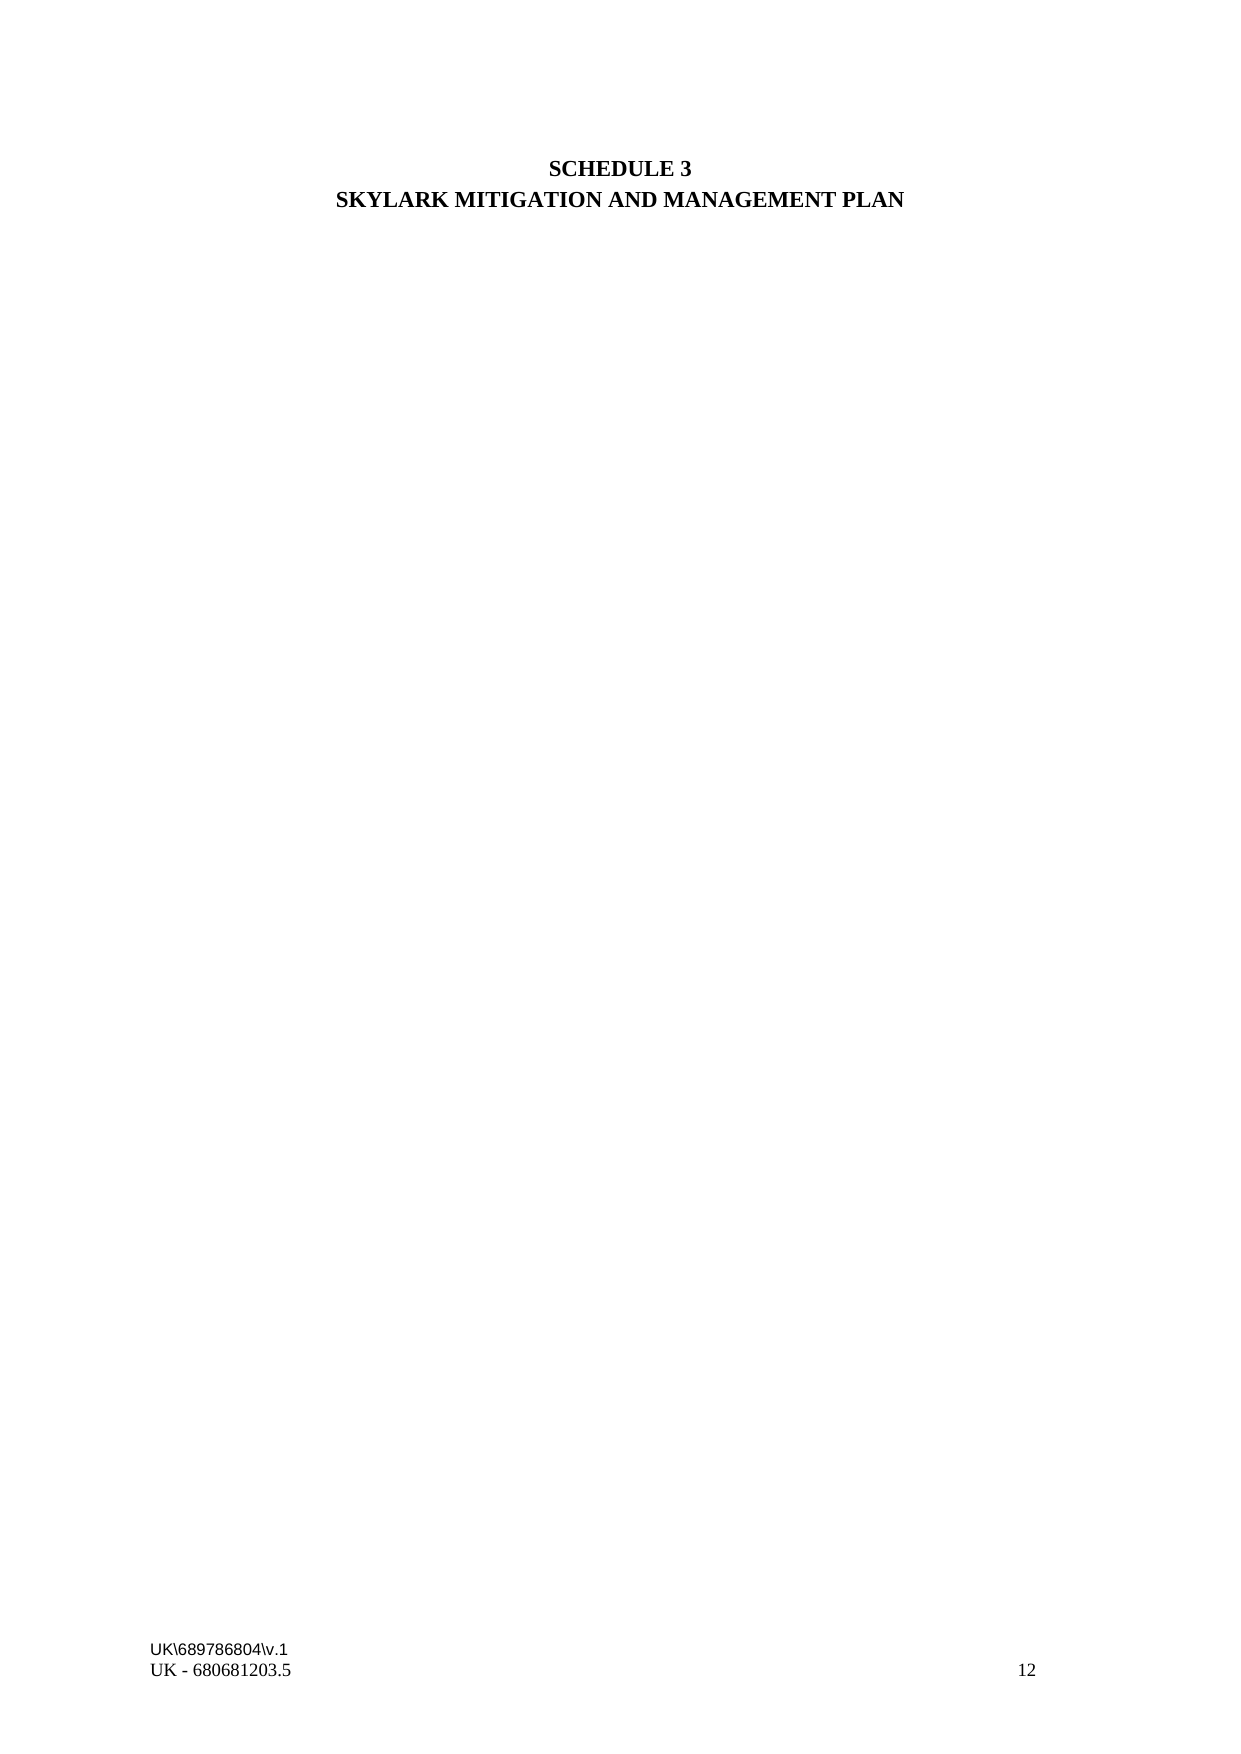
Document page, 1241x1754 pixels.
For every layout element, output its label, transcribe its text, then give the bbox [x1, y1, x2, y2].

text Skylark Mitigation and Management Plan [150, 150, 1090, 212]
